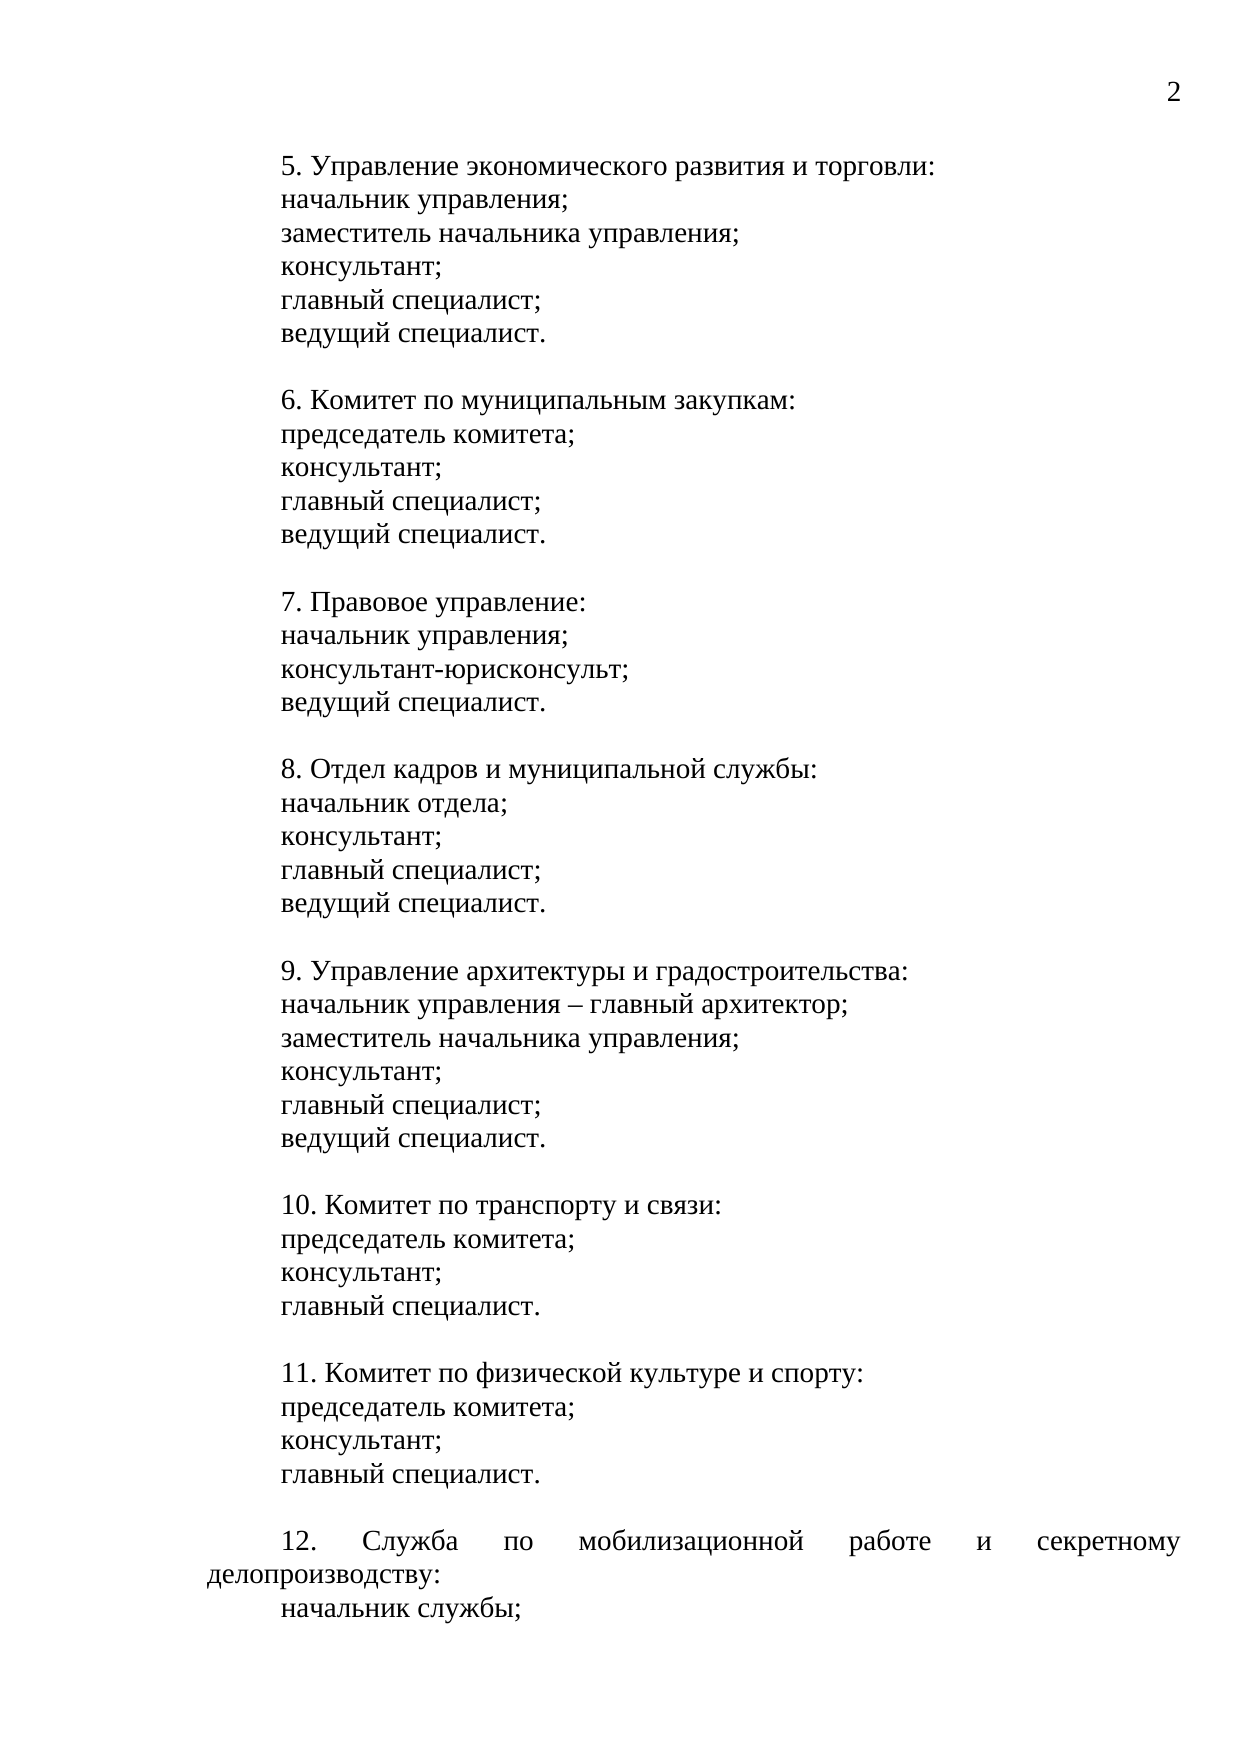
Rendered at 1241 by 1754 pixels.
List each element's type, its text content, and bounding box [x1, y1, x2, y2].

text заместитель начальника управления; [207, 215, 1181, 248]
text ведущий специалист. [207, 684, 1181, 718]
text начальник службы; [207, 1590, 1181, 1623]
text начальник управления; [207, 617, 1181, 651]
text начальник управления – главный архитектор; [207, 986, 1181, 1020]
text консультант; [207, 1254, 1181, 1288]
text консультант; [207, 449, 1181, 483]
text консультант; [207, 248, 1181, 282]
text 11. Комитет по физической культуре и спорту: [207, 1355, 1181, 1389]
text председатель комитета; [207, 1389, 1181, 1422]
text консультант; [207, 818, 1181, 852]
text главный специалист; [207, 483, 1181, 517]
text главный специалист. [207, 1456, 1181, 1489]
text заместитель начальника управления; [207, 1020, 1181, 1053]
text консультант-юрисконсульт; [207, 651, 1181, 684]
text главный специалист. [207, 1288, 1181, 1322]
text начальник управления; [207, 181, 1181, 215]
text 5. Управление экономического развития и торговли: [207, 148, 1181, 181]
text ведущий специалист. [207, 886, 1181, 919]
text председатель комитета; [207, 1221, 1181, 1254]
text 12. Служба по мобилизационной работе и секретному делопроизводству: [207, 1523, 1181, 1590]
text 10. Комитет по транспорту и связи: [207, 1187, 1181, 1221]
text главный специалист; [207, 1087, 1181, 1120]
text ведущий специалист. [207, 517, 1181, 550]
text ведущий специалист. [207, 1120, 1181, 1154]
text начальник отдела; [207, 785, 1181, 818]
text главный специалист; [207, 852, 1181, 886]
text консультант; [207, 1053, 1181, 1087]
text председатель комитета; [207, 416, 1181, 449]
text 7. Правовое управление: [207, 584, 1181, 617]
text ведущий специалист. [207, 315, 1181, 349]
text 6. Комитет по муниципальным закупкам: [207, 382, 1181, 416]
text 9. Управление архитектуры и градостроительства: [207, 953, 1181, 986]
text консультант; [207, 1422, 1181, 1456]
text 8. Отдел кадров и муниципальной службы: [207, 751, 1181, 785]
text главный специалист; [207, 282, 1181, 315]
